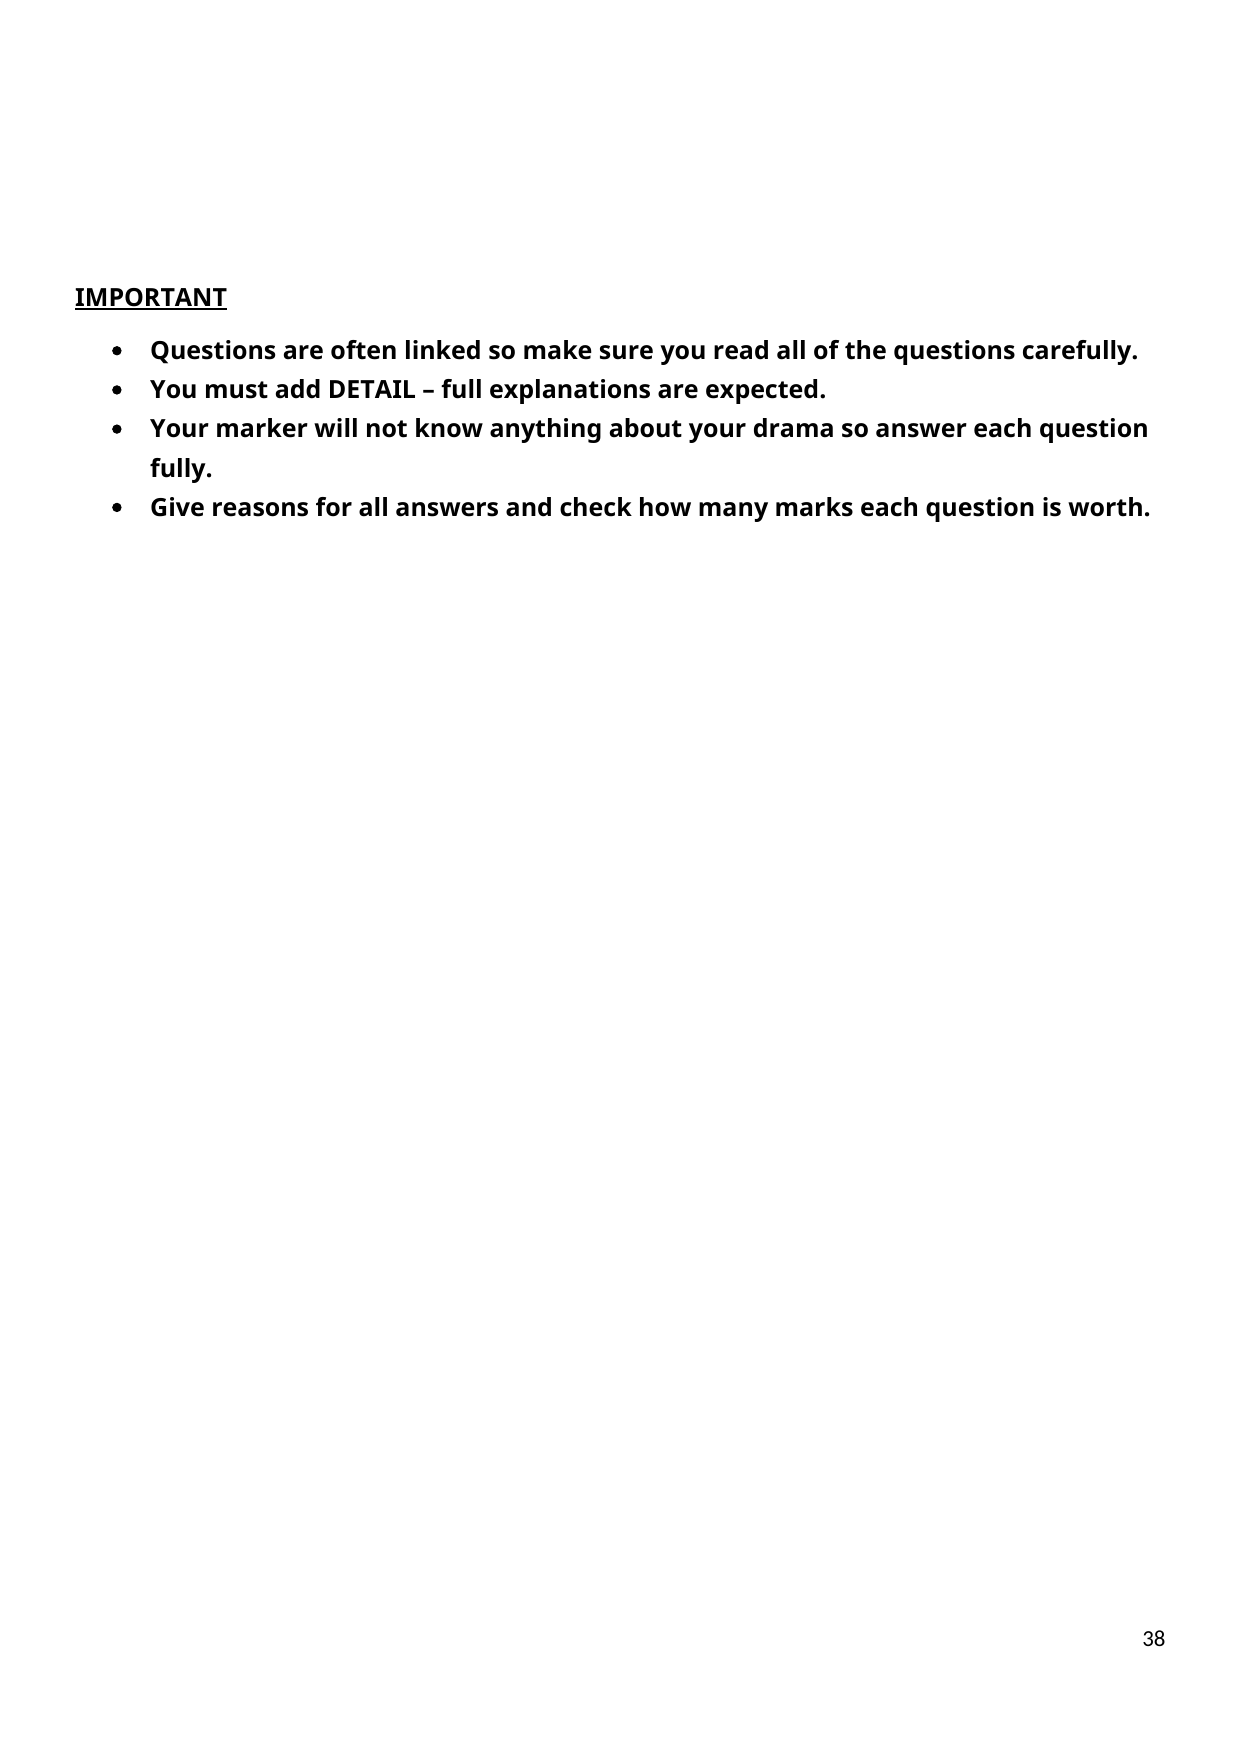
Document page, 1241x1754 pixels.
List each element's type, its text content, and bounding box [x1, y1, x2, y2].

list Questions are often linked so make sure you read all of the questions carefully. [112, 333, 1165, 367]
text IMPORTANT [75, 279, 1165, 313]
list Your marker will not know anything about your drama so answer each question fully. [112, 411, 1165, 484]
list Give reasons for all answers and check how many marks each question is worth. [112, 489, 1165, 523]
list You must add DETAIL – full explanations are expected. [112, 372, 1165, 406]
